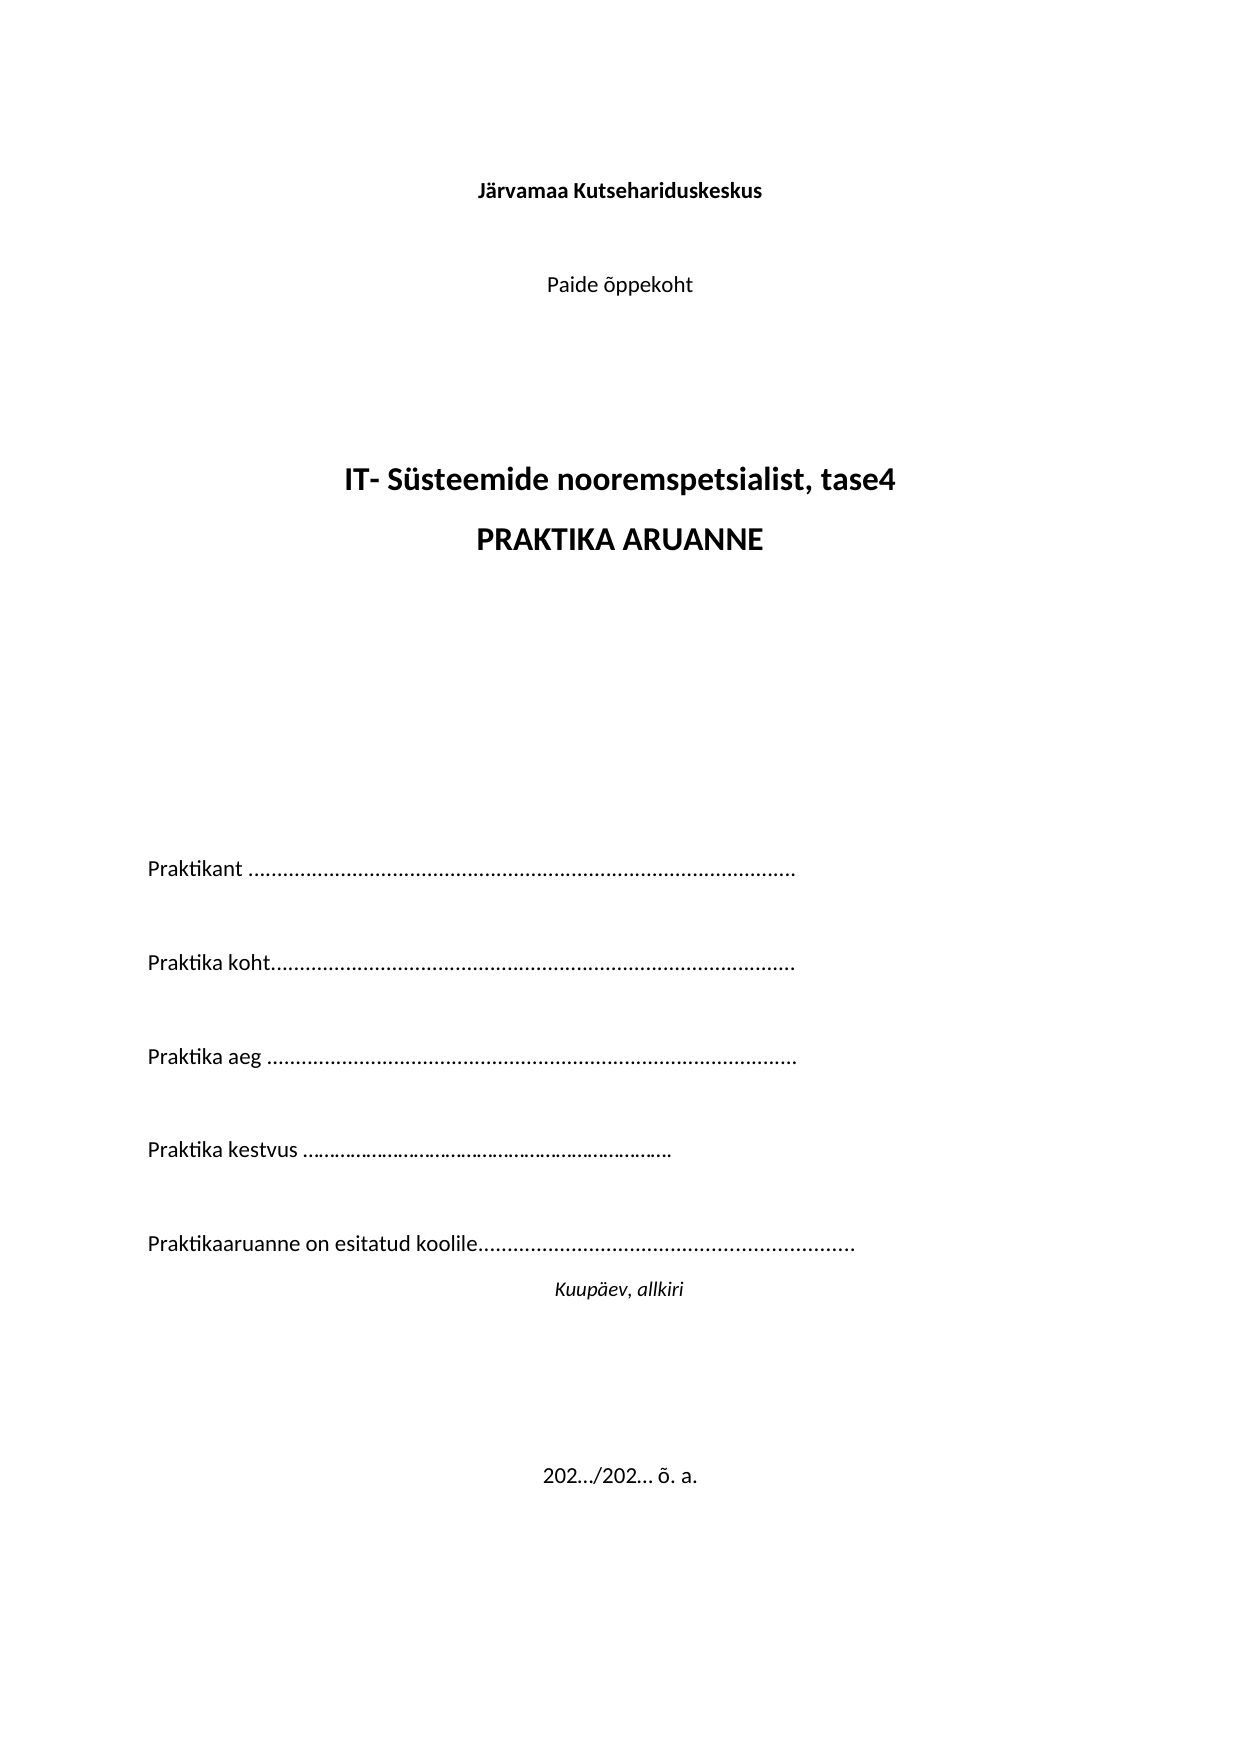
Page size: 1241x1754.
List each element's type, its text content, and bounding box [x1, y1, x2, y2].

text Praktika koht........................................................................................... [148, 948, 1093, 976]
text Kuupäev, allkiri [148, 1276, 1093, 1302]
text PRAKTIKA ARUANNE [148, 518, 1093, 559]
text 202…/202… õ. a. [148, 1461, 1093, 1489]
text Praktikaaruanne on esitatud koolile [148, 1229, 1093, 1257]
text Praktika kestvus ……………………………………………………………. [148, 1136, 1093, 1164]
text Paide õppekoht [148, 270, 1093, 298]
text Järvamaa Kutsehariduskeskus [148, 176, 1093, 204]
text IT- Süsteemide nooremspetsialist, tase4 [148, 458, 1093, 498]
text Praktika aeg ............................................................................................ [148, 1042, 1093, 1070]
text Praktikant ............................................................................................... [148, 854, 1093, 882]
